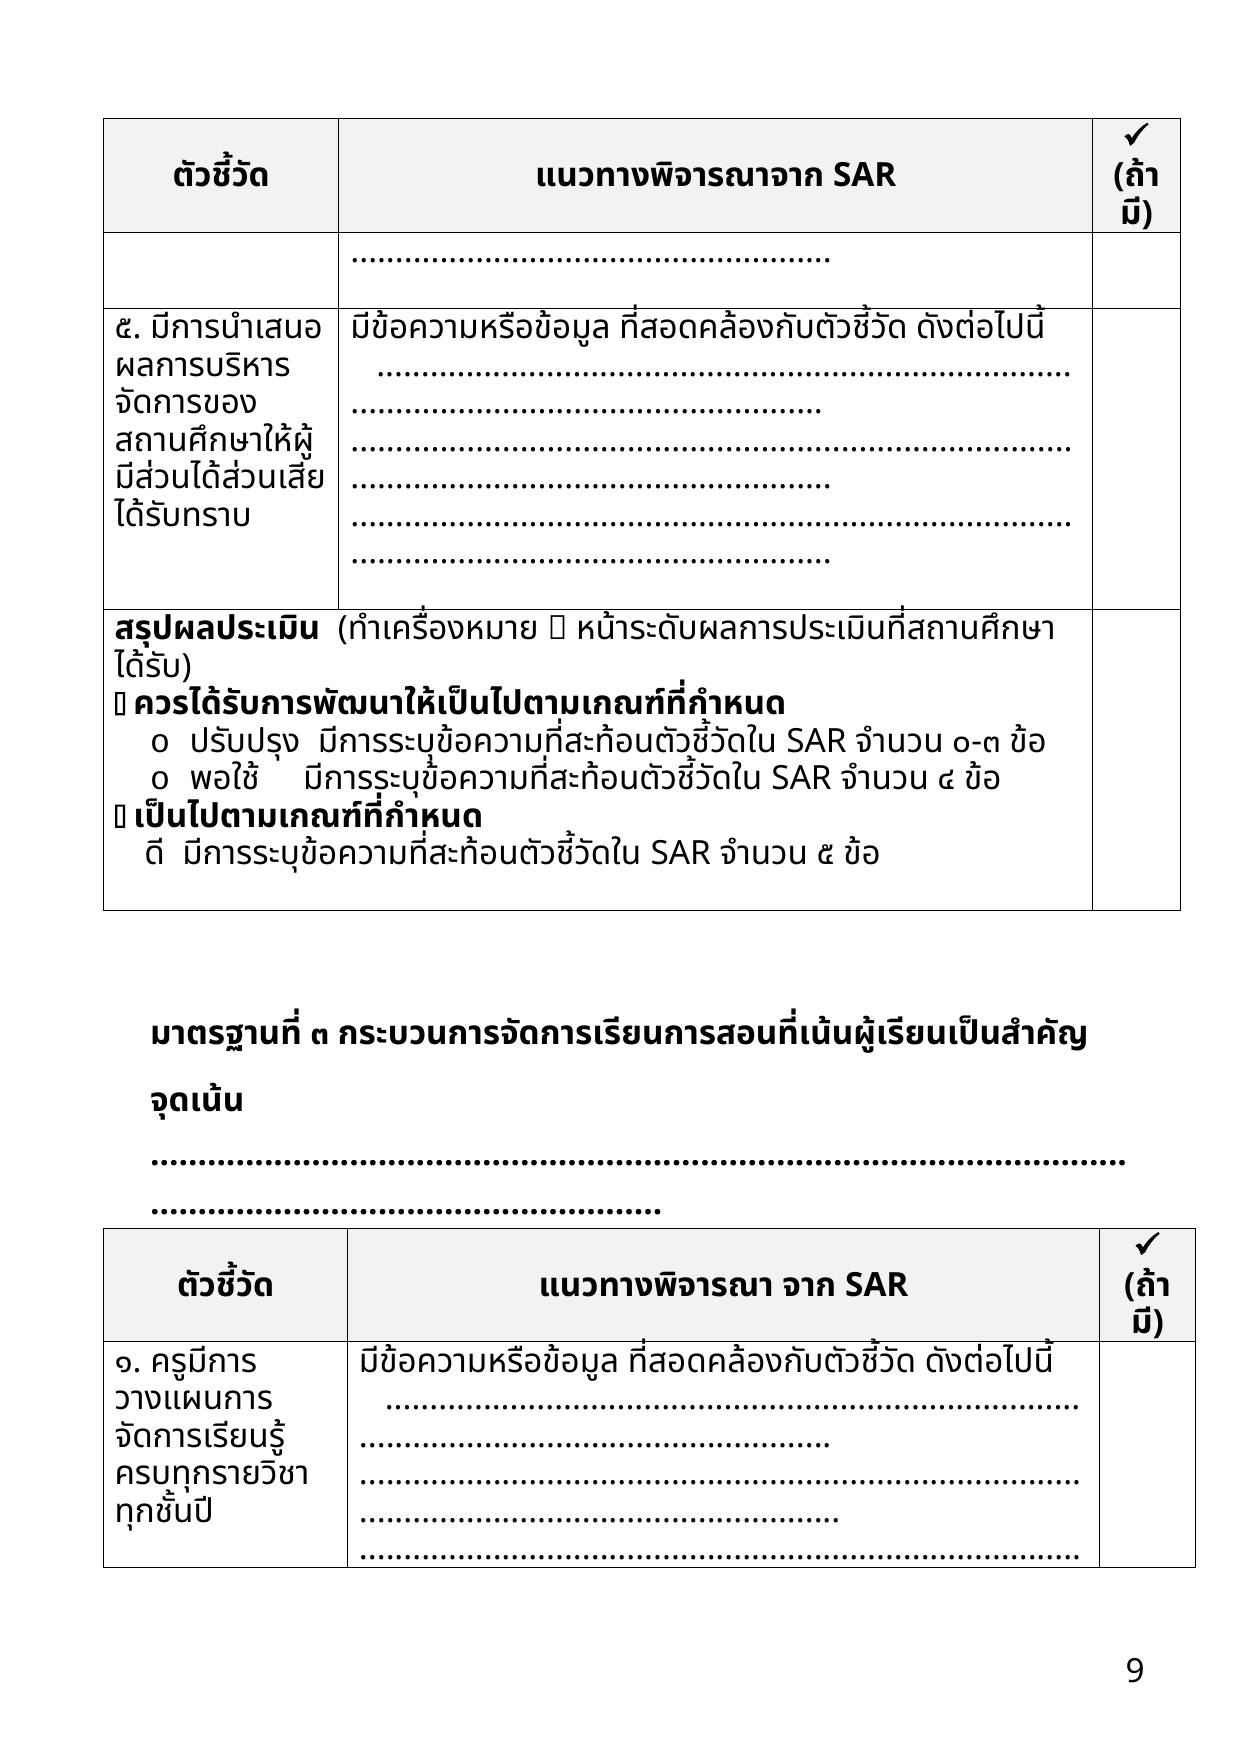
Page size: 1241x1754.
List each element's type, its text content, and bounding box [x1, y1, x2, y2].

table_cell [1093, 309, 1180, 609]
table_header ตัวชี้วัด [104, 119, 338, 232]
table_header (ถ้ามี) [1093, 119, 1180, 232]
table_header แนวทางพิจารณาจาก SAR [339, 119, 1092, 232]
table_header แนวทางพิจารณา จาก SAR [348, 1229, 1099, 1341]
text มาตรฐานที่ ๓ กระบวนการจัดการเรียนการสอนที่เน้นผู้เรียนเป็นสำคัญ [150, 1009, 1135, 1059]
table_cell [1100, 1342, 1195, 1567]
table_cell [104, 233, 338, 308]
table_header (ถ้ามี) [1100, 1229, 1195, 1341]
table_cell [1093, 610, 1180, 910]
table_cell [339, 233, 1092, 308]
table_cell สรุปผลประเมิน (ทำเครื่องหมาย หน้าระดับผลการประเมินที่สถานศึกษาได้รับ) ควรได้รับการพัฒนาให้เป็นไปตามเกณฑ์ที่กำหนด ปรับปรุง มีการระบุข้อความที่สะท้อนตัวชี้วัดใน SAR จำนวน ๐-๓ ข้อ พอใช้ มีการระบุข้อความที่สะท้อนตัวชี้วัดใน SAR จำนวน ๔ ข้อ เป็นไปตามเกณฑ์ที่กำหนด ดี มีการระบุข้อความที่สะท้อนตัวชี้วัดใน SAR จำนวน ๕ ข้อ [104, 610, 1092, 910]
table_cell ๕. มีการนำเสนอผลการบริหารจัดการของสถานศึกษาให้ผู้มีส่วนได้ส่วนเสียได้รับทราบ [104, 309, 338, 609]
table_header ตัวชี้วัด [104, 1229, 347, 1341]
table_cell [348, 1342, 1099, 1567]
text จุดเน้น ............................................................................................................................................................. [150, 1076, 1135, 1224]
table_cell [1093, 233, 1180, 308]
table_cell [104, 1342, 347, 1567]
